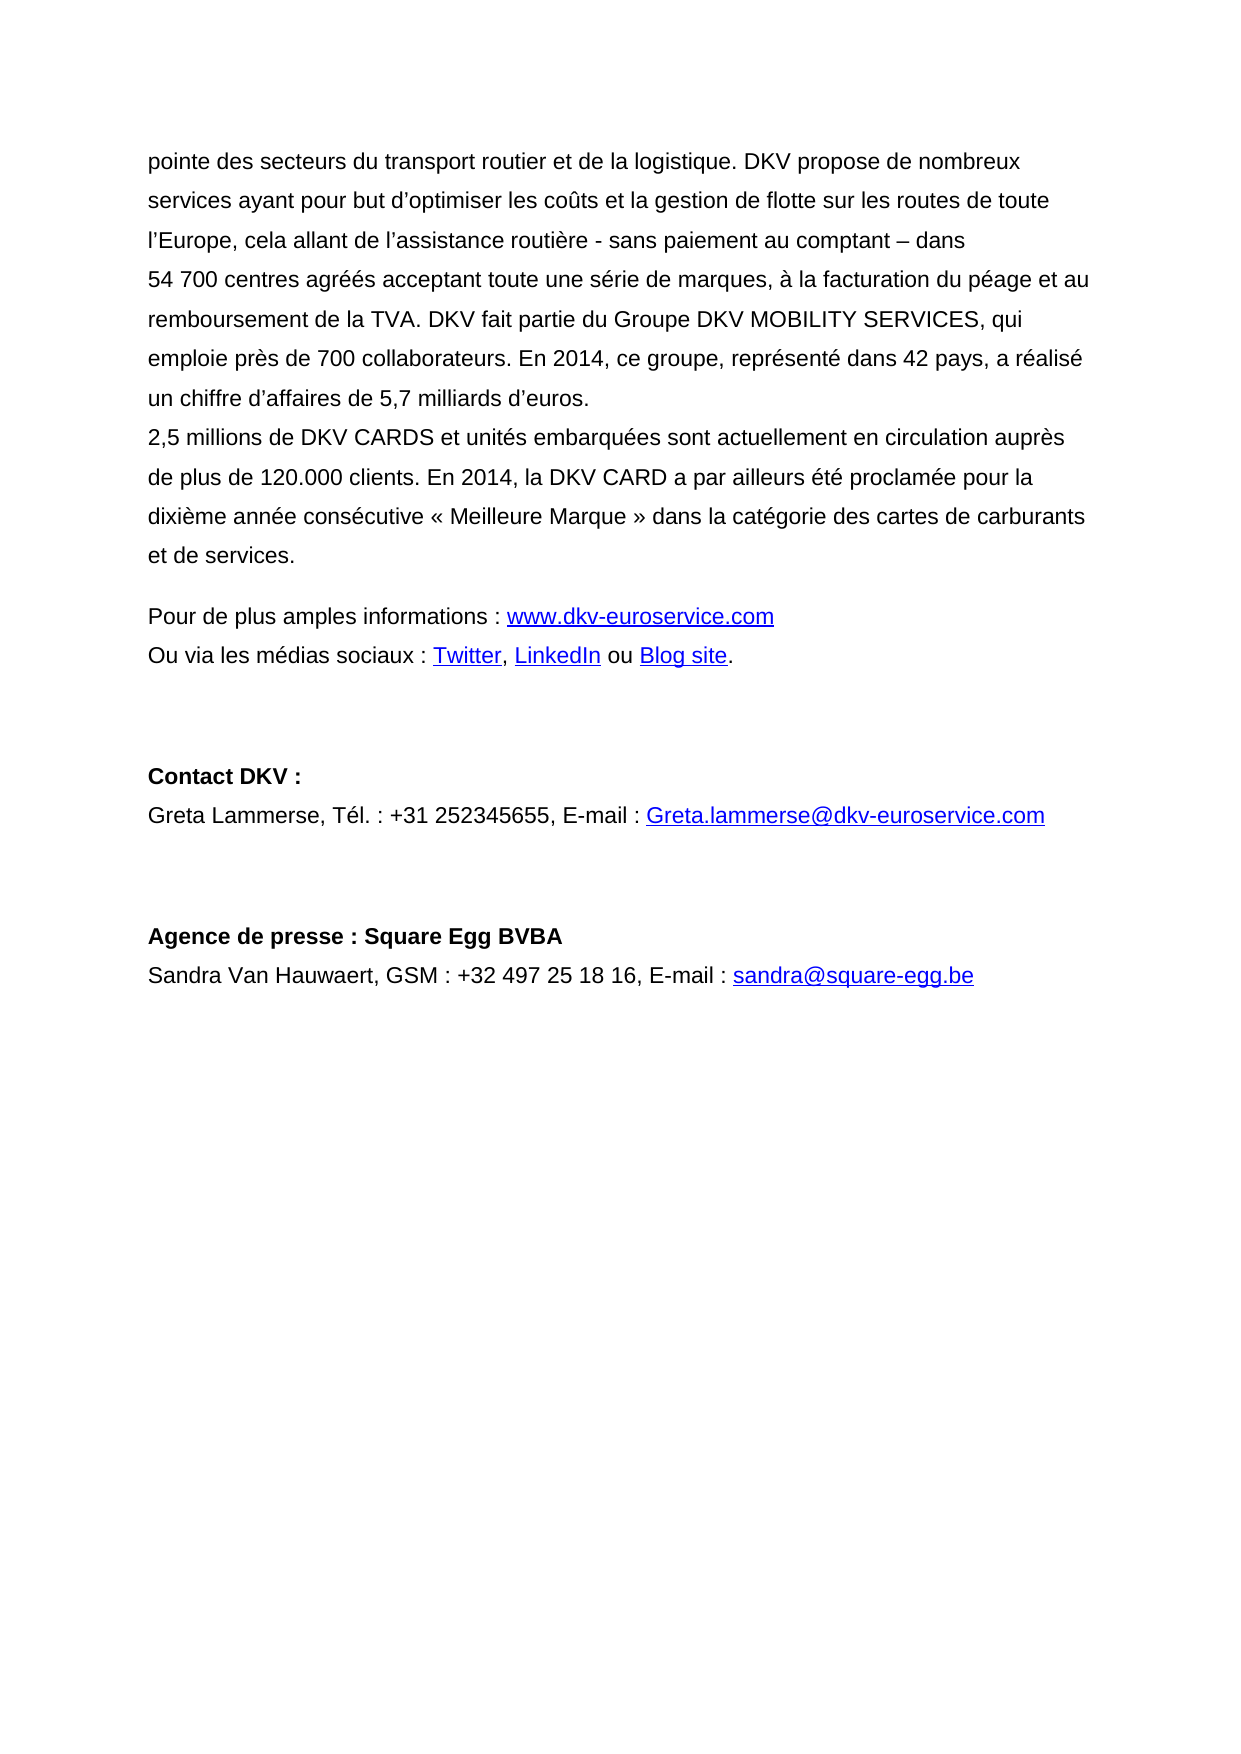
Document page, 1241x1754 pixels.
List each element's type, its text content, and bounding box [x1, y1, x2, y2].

text 2,5 millions de DKV CARDS et unités embarquées sont actuellement en circulation auprès de plus de 120.000 clients. En 2014, la DKV CARD a par ailleurs été proclamée pour la dixième année consécutive « Meilleure Marque » dans la catégorie des cartes de carburants et de services. [148, 424, 1093, 569]
text Agence de presse : Square Egg BVBA Sandra Van Hauwaert, GSM : +32 497 25 18 16, E-mail : sandra@square-egg.be [148, 923, 1093, 989]
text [148, 148, 1093, 411]
text Pour de plus amples informations : www.dkv-euroservice.com Ou via les médias sociaux : Twitter, LinkedIn ou Blog site. [148, 603, 1093, 668]
text Contact DKV : Greta Lammerse, Tél. : +31 252345655, E-mail : Greta.lammerse@dkv-euroservice.com [148, 763, 1093, 829]
